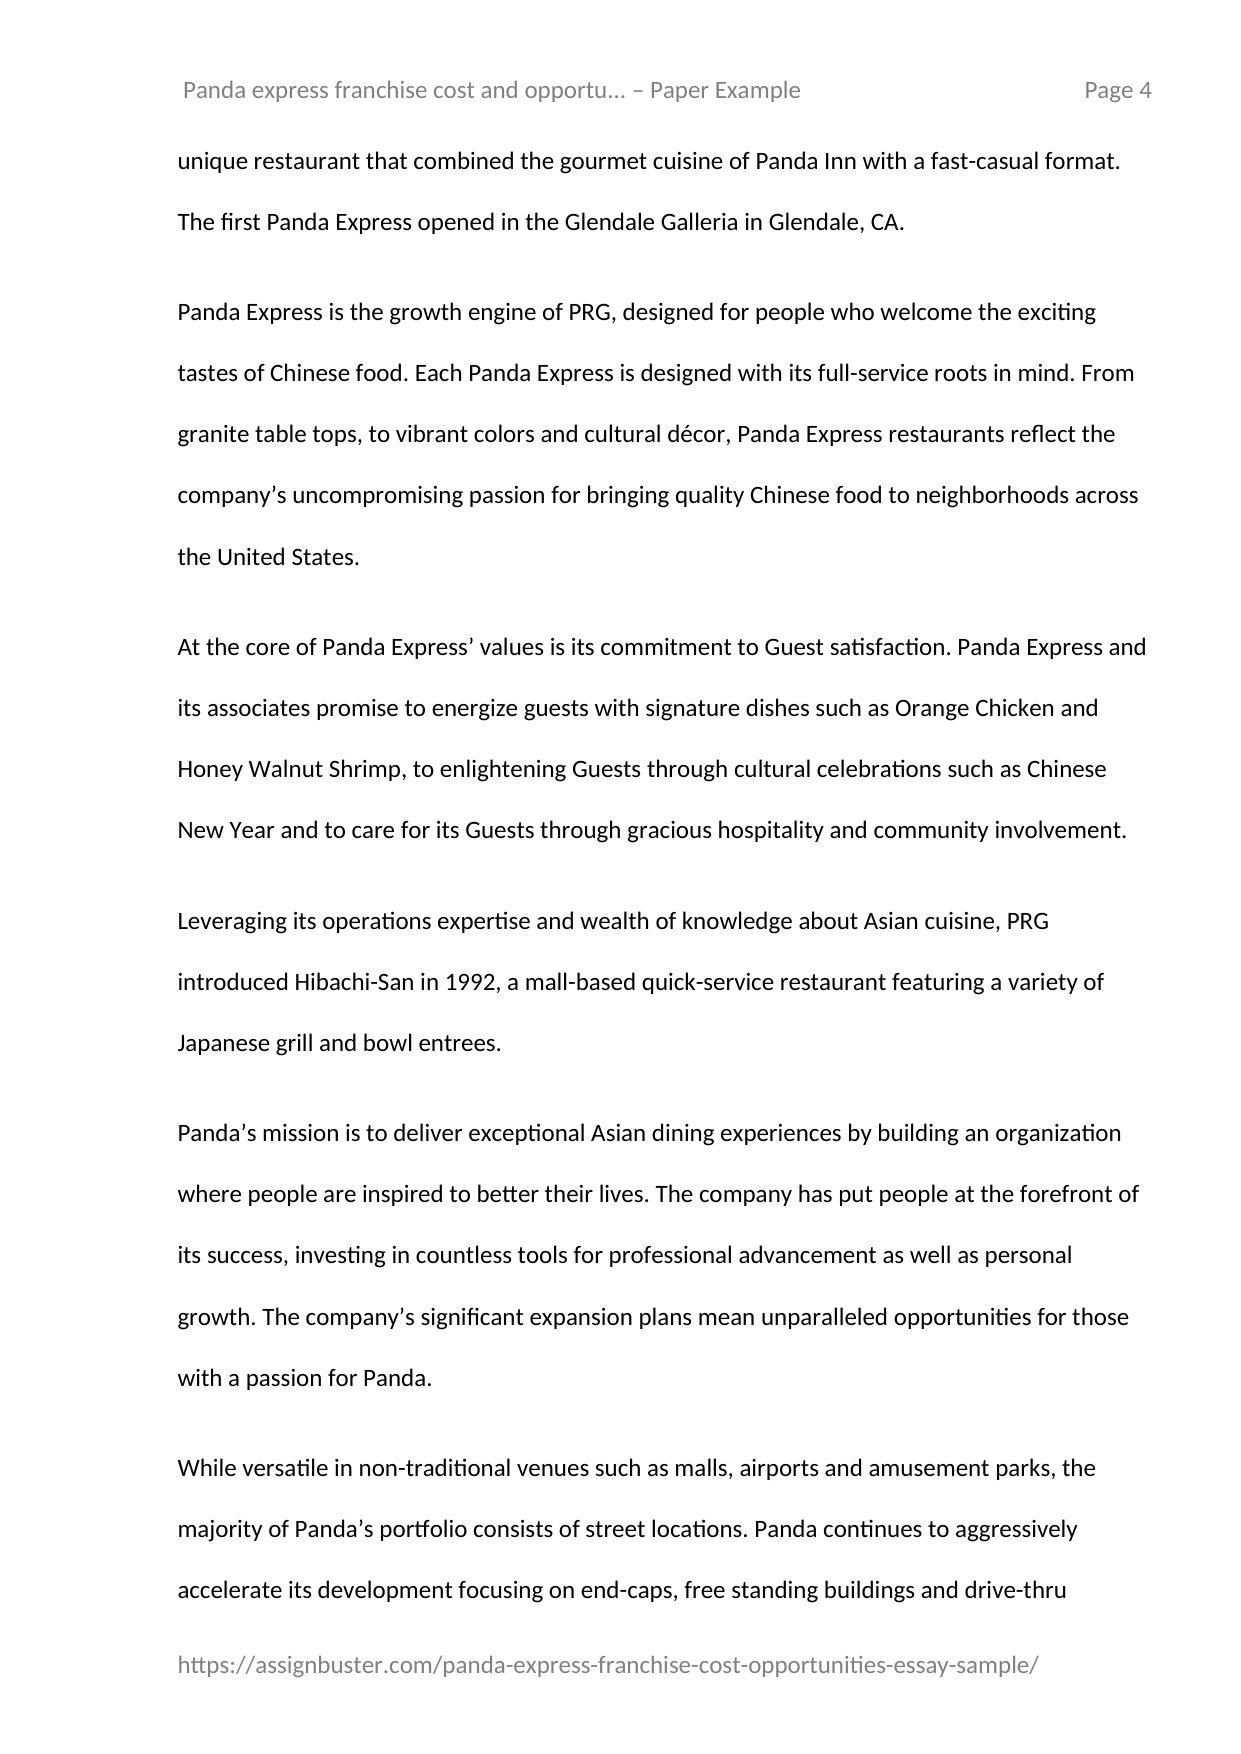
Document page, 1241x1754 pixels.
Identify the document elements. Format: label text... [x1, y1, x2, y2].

text At the core of Panda Express’ values is its commitment to Guest satisfaction. Panda Express and its associates promise to energize guests with signature dishes such as Orange Chicken and Honey Walnut Shrimp, to enlightening Guests through cultural celebrations such as Chinese New Year and to care for its Guests through gracious hospitality and community involvement. [177, 631, 1152, 845]
text Leveraging its operations expertise and wealth of knowledge about Asian cuisine, PRG introduced Hibachi-San in 1992, a mall-based quick-service restaurant featuring a variety of Japanese grill and bowl entrees. [177, 905, 1152, 1057]
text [177, 1452, 1152, 1605]
text Panda’s mission is to deliver exceptional Asian dining experiences by building an organization where people are inspired to better their lives. The company has put people at the forefront of its success, investing in countless tools for professional advancement as well as personal growth. The company’s significant expansion plans mean unparalleled opportunities for those with a passion for Panda. [177, 1117, 1152, 1392]
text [177, 145, 1152, 237]
text Panda Express is the growth engine of PRG, designed for people who welcome the exciting tastes of Chinese food. Each Panda Express is designed with its full-service roots in mind. From granite table tops, to vibrant colors and cultural décor, Panda Express restaurants reflect the company’s uncompromising passion for bringing quality Chinese food to neighborhoods across the United States. [177, 297, 1152, 571]
